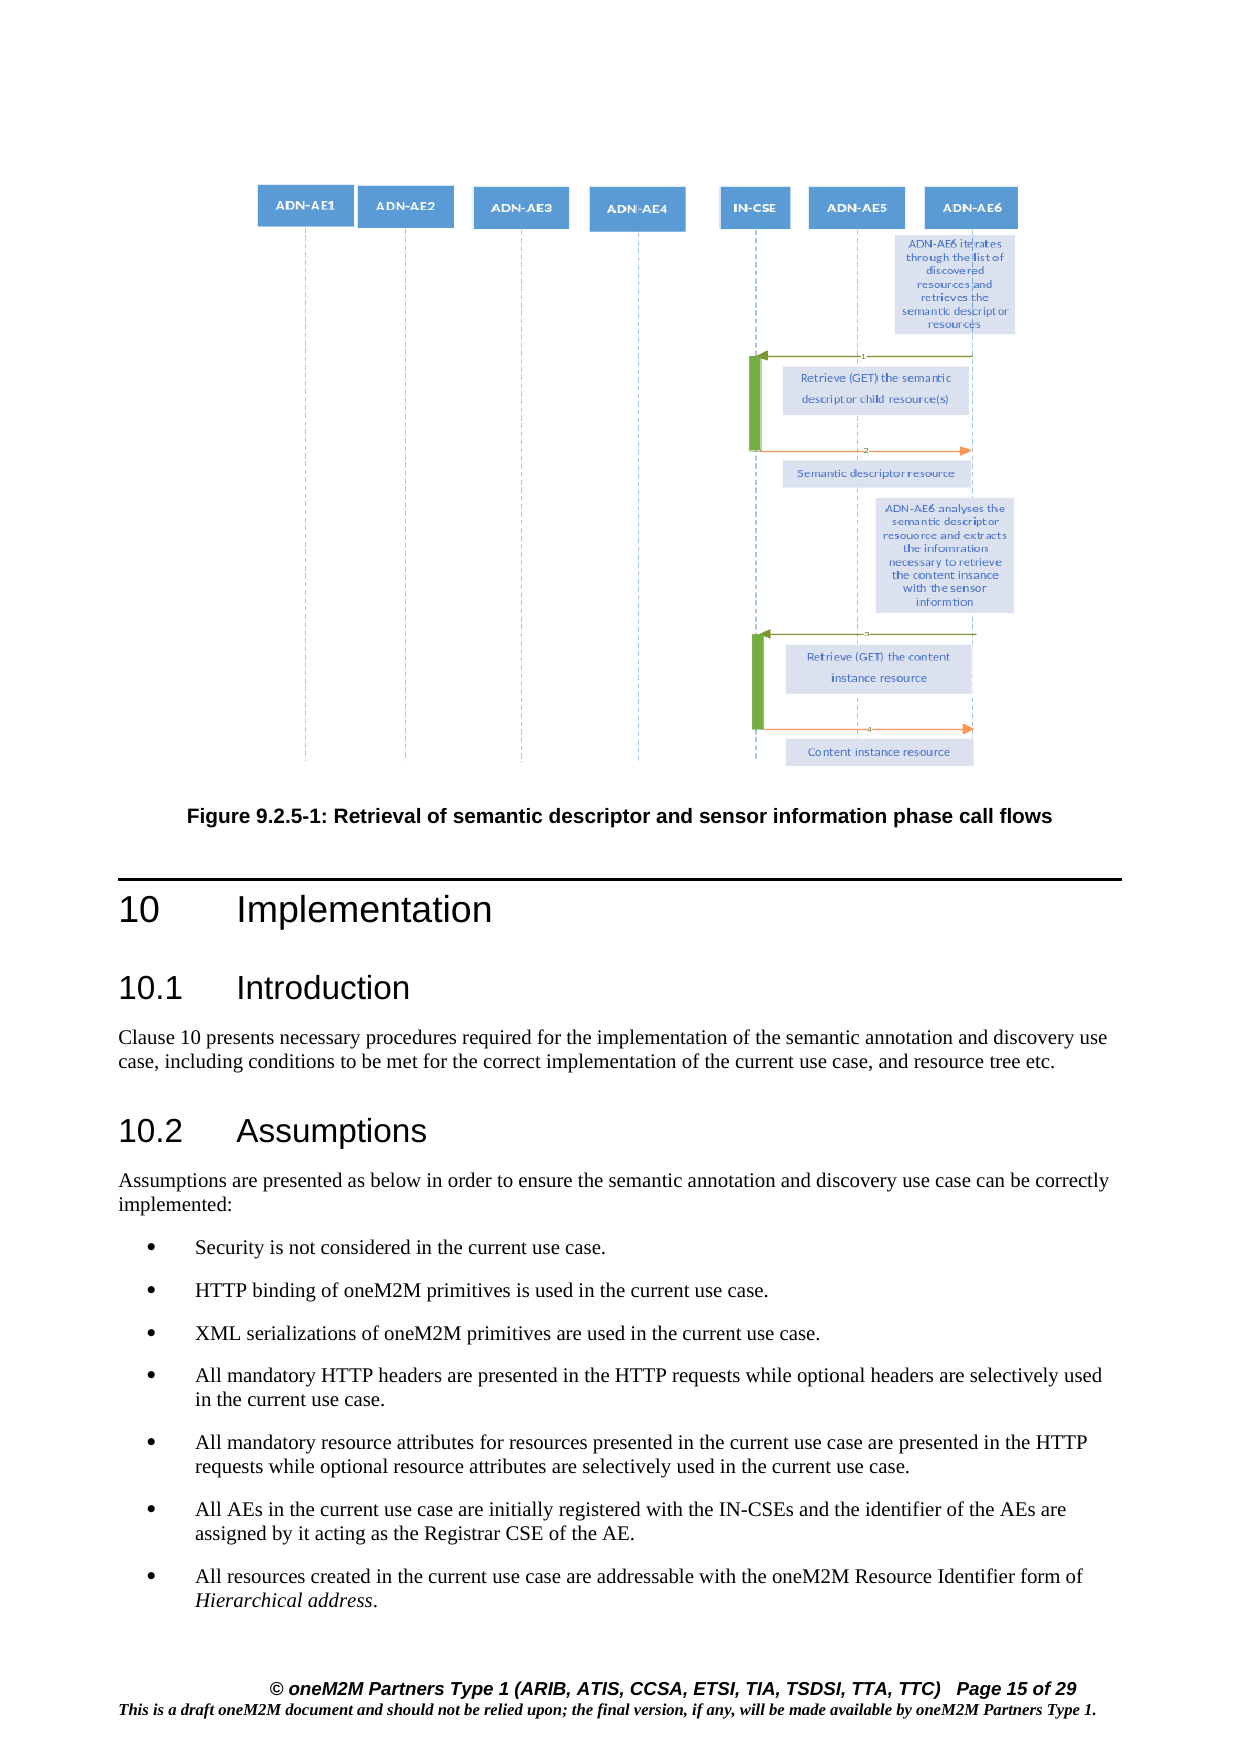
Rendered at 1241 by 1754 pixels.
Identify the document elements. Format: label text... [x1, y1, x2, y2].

text Assumptions are presented as below in order to ensure the semantic annotation and discovery use case can be correctly implemented: [118, 1168, 1122, 1216]
text XML serializations of oneM2M primitives are used in the current use case. [148, 1320, 1122, 1344]
text All resources created in the current use case are addressable with the oneM2M Resource Identifier form of Hierarchical address. [148, 1564, 1122, 1612]
subtitle 10 Implementation [118, 881, 1122, 930]
text Clause 10 presents necessary procedures required for the implementation of the semantic annotation and discovery use case, including conditions to be met for the correct implementation of the current use case, and resource tree etc. [118, 1025, 1122, 1073]
subtitle 10.2 Assumptions [118, 1111, 1122, 1149]
text HTTP binding of oneM2M primitives is used in the current use case. [148, 1278, 1122, 1302]
text Figure 9.2.5-1: Retrieval of semantic descriptor and sensor information phase call flows [118, 804, 1122, 828]
subtitle 10.1 Introduction [118, 968, 1122, 1006]
text Security is not considered in the current use case. [148, 1235, 1122, 1259]
text All mandatory resource attributes for resources presented in the current use case are presented in the HTTP requests while optional resource attributes are selectively used in the current use case. [148, 1430, 1122, 1478]
text All AEs in the current use case are initially registered with the IN-CSEs and the identifier of the AEs are assigned by it acting as the Registrar CSE of the AE. [148, 1497, 1122, 1545]
text All mandatory HTTP headers are presented in the HTTP requests while optional headers are selectively used in the current use case. [148, 1363, 1122, 1411]
